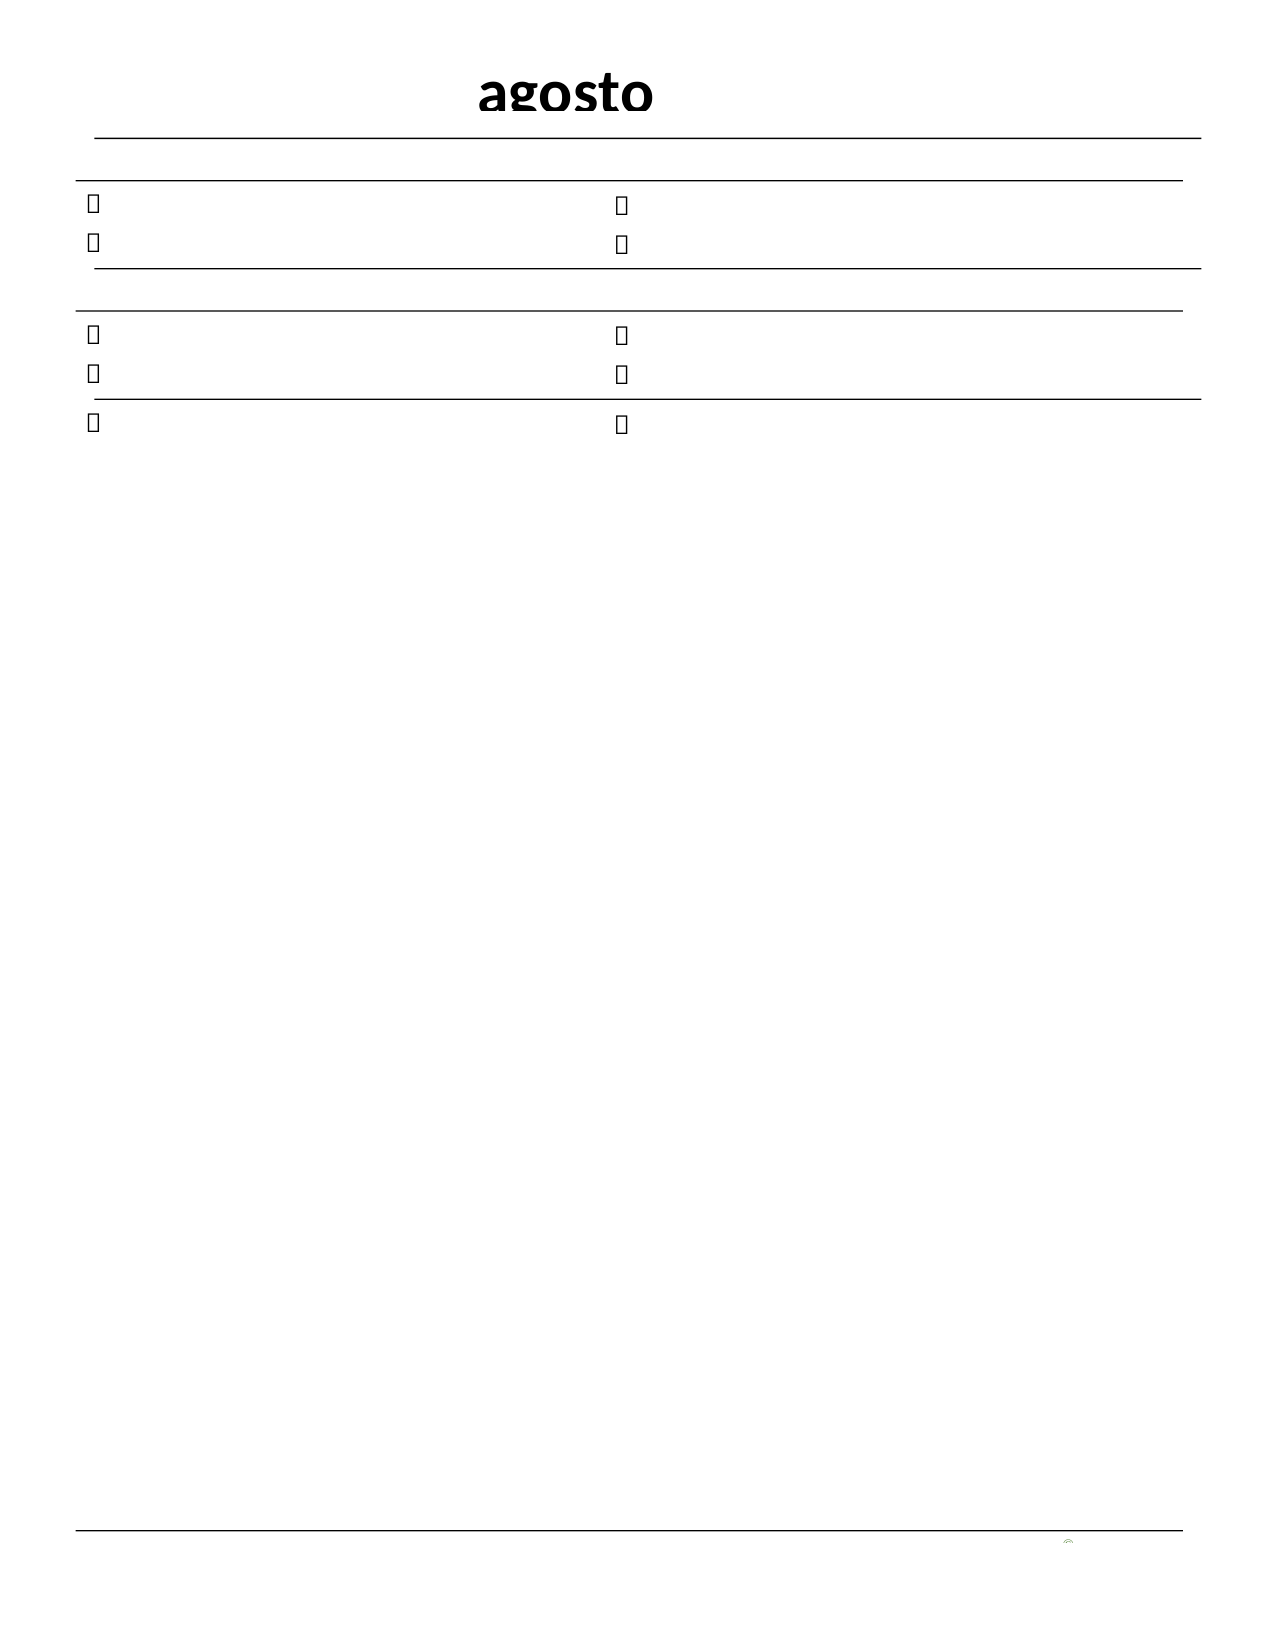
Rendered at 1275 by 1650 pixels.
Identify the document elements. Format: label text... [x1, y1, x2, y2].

text   [85, 144, 1196, 223]
text   [85, 405, 1196, 442]
text   [85, 355, 1196, 392]
text   [85, 225, 1196, 262]
text   [85, 274, 1196, 353]
